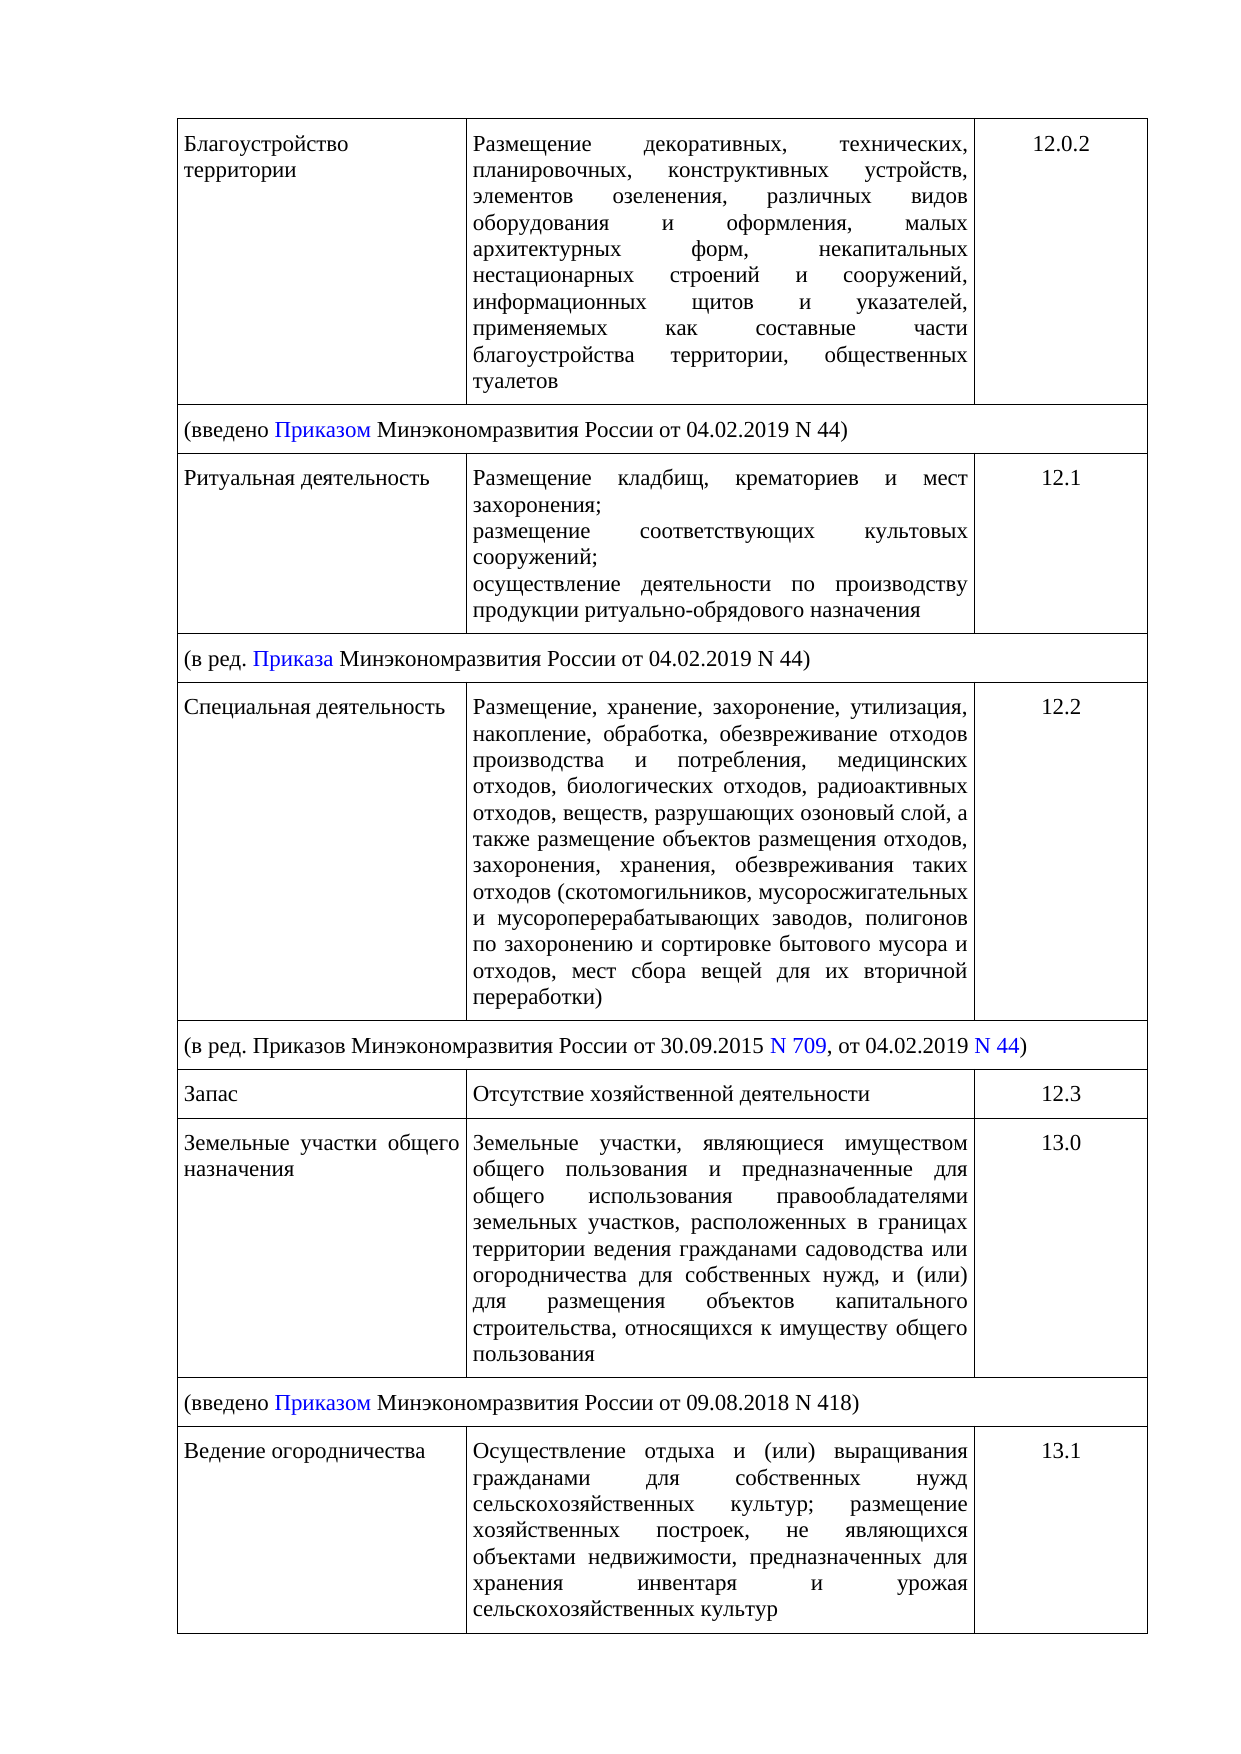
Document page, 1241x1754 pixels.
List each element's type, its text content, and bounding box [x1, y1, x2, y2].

table_cell Ритуальная деятельность [178, 454, 466, 633]
table_cell Земельные участки, являющиеся имуществом общего пользования и предназначенные для общего использования правообладателями земельных участков, расположенных в границах территории ведения гражданами садоводства или огородничества для собственных нужд, и (или) для размещения объектов капитального строительства, относящихся к имуществу общего пользования [467, 1119, 974, 1377]
table_cell Размещение декоративных, технических, планировочных, конструктивных устройств, элементов озеленения, различных видов оборудования и оформления, малых архитектурных форм, некапитальных нестационарных строений и сооружений, информационных щитов и указателей, применяемых как составные части благоустройства территории, общественных туалетов [467, 119, 974, 404]
table_cell Специальная деятельность [178, 683, 466, 1020]
table_cell 12.3 [975, 1070, 1147, 1117]
table_cell 12.1 [975, 454, 1147, 633]
table_cell 13.0 [975, 1119, 1147, 1377]
table_cell Ведение огородничества [178, 1427, 466, 1632]
table_cell (в ред. Приказа Минэкономразвития России от 04.02.2019 N 44) [178, 634, 1147, 682]
table_cell Размещение кладбищ, крематориев и мест захоронения; размещение соответствующих культовых сооружений; осуществление деятельности по производству продукции ритуально-обрядового назначения [467, 454, 974, 633]
table_cell Отсутствие хозяйственной деятельности [467, 1070, 974, 1117]
table_cell 12.2 [975, 683, 1147, 1020]
table_cell Земельные участки общего назначения [178, 1119, 466, 1377]
table_cell Запас [178, 1070, 466, 1117]
table_cell Осуществление отдыха и (или) выращивания гражданами для собственных нужд сельскохозяйственных культур; размещение хозяйственных построек, не являющихся объектами недвижимости, предназначенных для хранения инвентаря и урожая сельскохозяйственных культур [467, 1427, 974, 1632]
table_cell Благоустройство территории [178, 119, 466, 404]
table_cell (введено Приказом Минэкономразвития России от 04.02.2019 N 44) [178, 405, 1147, 453]
table_cell (в ред. Приказов Минэкономразвития России от 30.09.2015 N 709, от 04.02.2019 N 44) [178, 1021, 1147, 1069]
table_cell Размещение, хранение, захоронение, утилизация, накопление, обработка, обезвреживание отходов производства и потребления, медицинских отходов, биологических отходов, радиоактивных отходов, веществ, разрушающих озоновый слой, а также размещение объектов размещения отходов, захоронения, хранения, обезвреживания таких отходов (скотомогильников, мусоросжигательных и мусороперерабатывающих заводов, полигонов по захоронению и сортировке бытового мусора и отходов, мест сбора вещей для их вторичной переработки) [467, 683, 974, 1020]
table_cell 13.1 [975, 1427, 1147, 1632]
table_cell (введено Приказом Минэкономразвития России от 09.08.2018 N 418) [178, 1378, 1147, 1426]
table_cell 12.0.2 [975, 119, 1147, 404]
